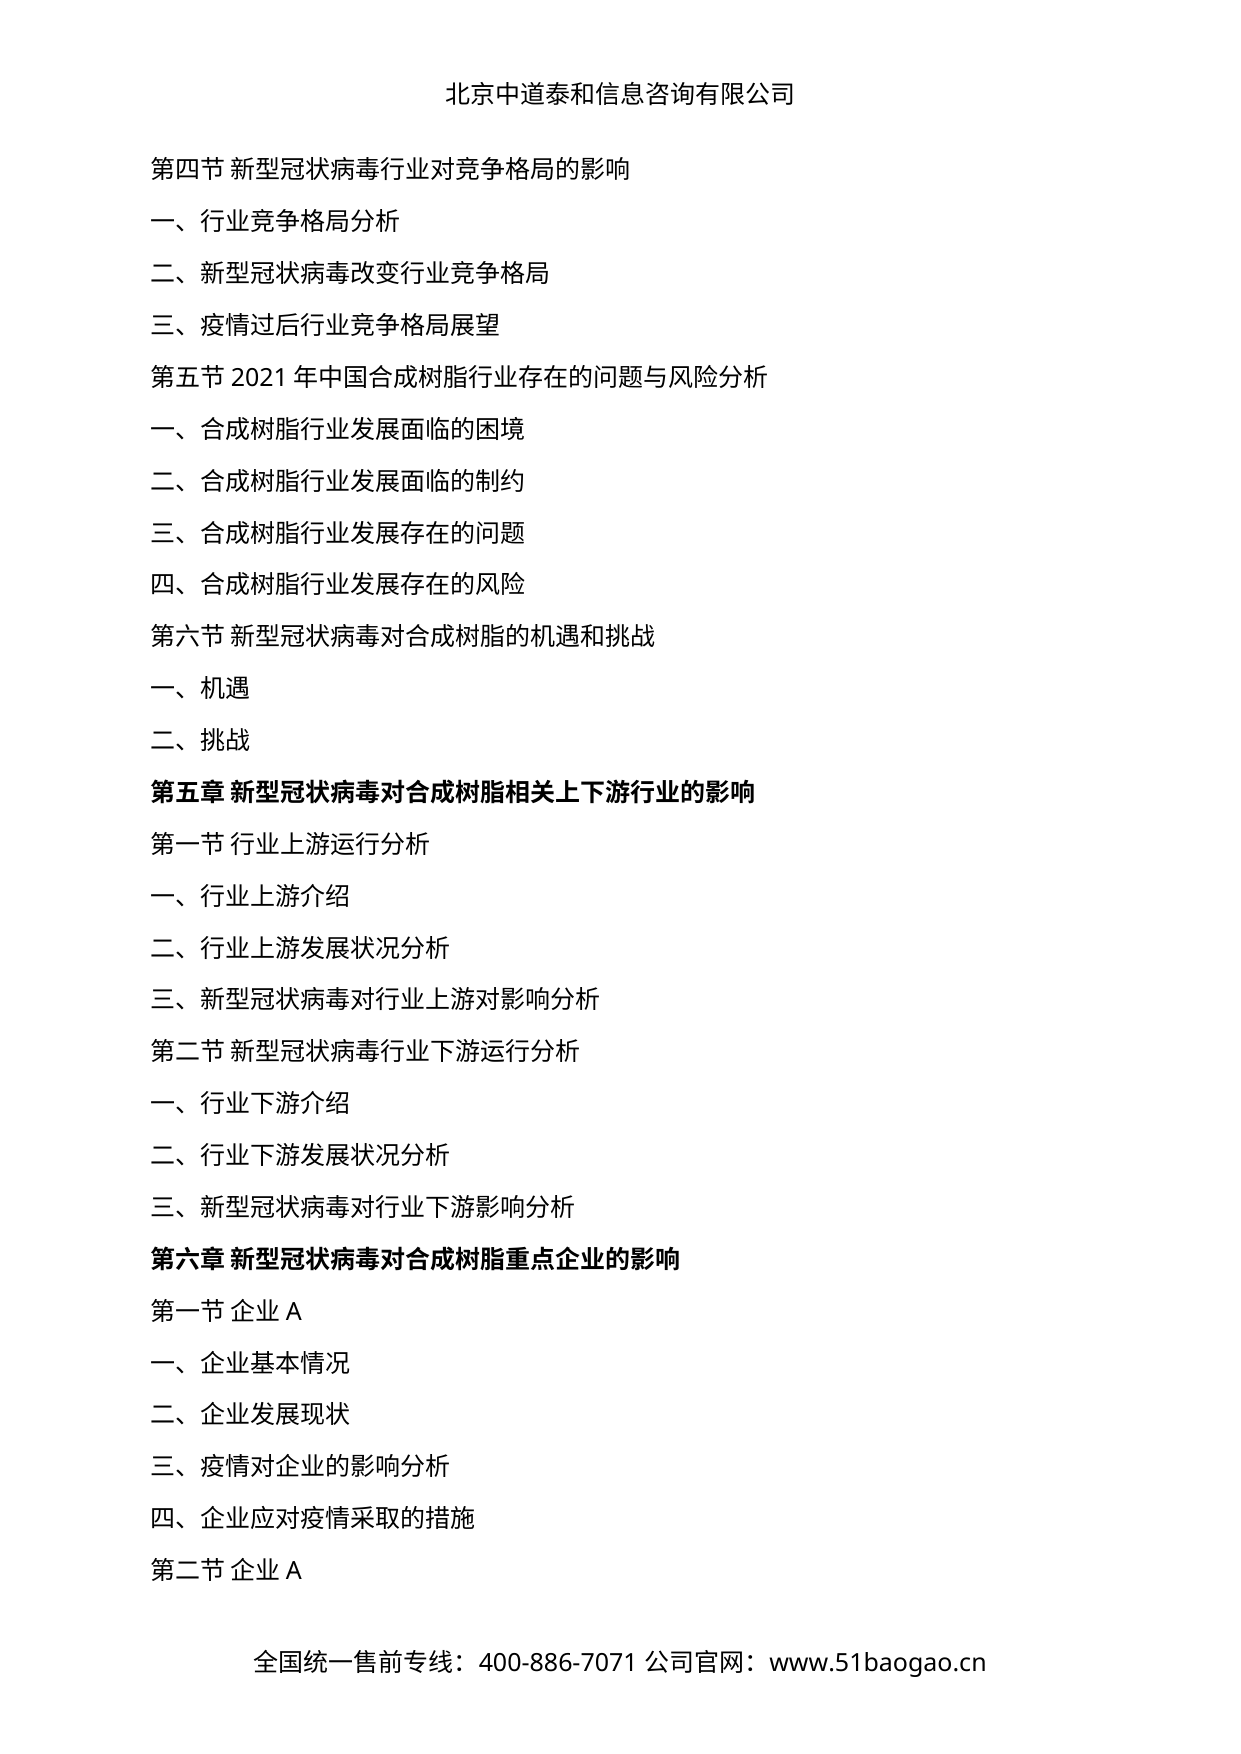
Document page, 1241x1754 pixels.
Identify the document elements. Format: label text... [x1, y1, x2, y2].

text 第二节 企业A [150, 1551, 1090, 1587]
text 一、行业上游介绍 [150, 876, 1090, 912]
text 四、企业应对疫情采取的措施 [150, 1499, 1090, 1535]
text 三、新型冠状病毒对行业下游影响分析 [150, 1187, 1090, 1224]
text 三、疫情过后行业竞争格局展望 [150, 306, 1090, 342]
text 二、新型冠状病毒改变行业竞争格局 [150, 254, 1090, 290]
text 二、合成树脂行业发展面临的制约 [150, 461, 1090, 497]
text 第五章 新型冠状病毒对合成树脂相关上下游行业的影响 [150, 772, 1090, 809]
text 第四节 新型冠状病毒行业对竞争格局的影响 [150, 150, 1090, 186]
text 三、新型冠状病毒对行业上游对影响分析 [150, 980, 1090, 1016]
text 二、企业发展现状 [150, 1395, 1090, 1431]
text 三、疫情对企业的影响分析 [150, 1447, 1090, 1483]
text 三、合成树脂行业发展存在的问题 [150, 513, 1090, 549]
text 一、企业基本情况 [150, 1343, 1090, 1379]
text 第六章 新型冠状病毒对合成树脂重点企业的影响 [150, 1239, 1090, 1276]
text 一、合成树脂行业发展面临的困境 [150, 409, 1090, 446]
text 一、行业竞争格局分析 [150, 202, 1090, 238]
text 二、行业下游发展状况分析 [150, 1136, 1090, 1172]
text 二、挑战 [150, 721, 1090, 757]
text 一、行业下游介绍 [150, 1084, 1090, 1120]
text 第六节 新型冠状病毒对合成树脂的机遇和挑战 [150, 617, 1090, 653]
text 二、行业上游发展状况分析 [150, 928, 1090, 964]
text 第二节 新型冠状病毒行业下游运行分析 [150, 1032, 1090, 1068]
text 一、机遇 [150, 669, 1090, 705]
text 第一节 企业A [150, 1291, 1090, 1327]
text 四、合成树脂行业发展存在的风险 [150, 565, 1090, 601]
text 第五节 2021年中国合成树脂行业存在的问题与风险分析 [150, 357, 1090, 394]
text 第一节 行业上游运行分析 [150, 824, 1090, 861]
